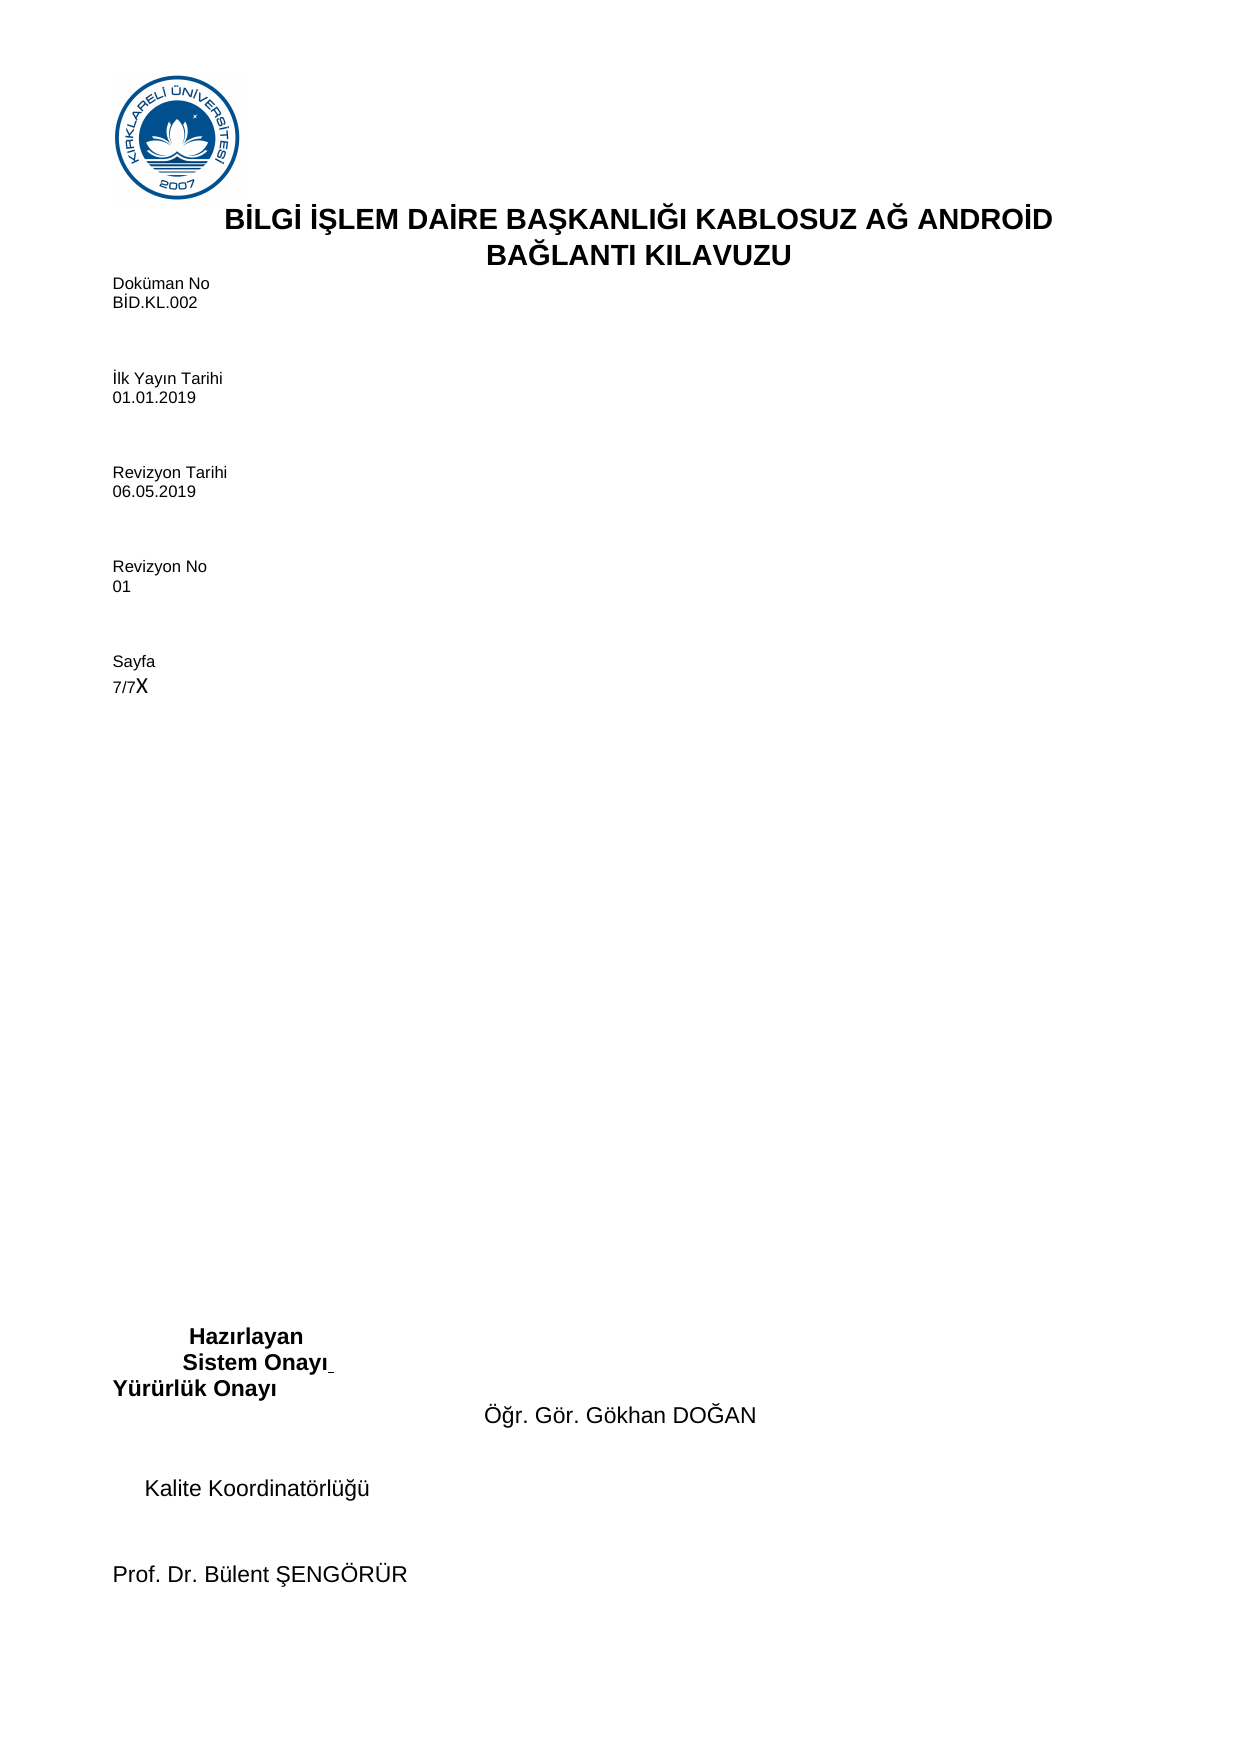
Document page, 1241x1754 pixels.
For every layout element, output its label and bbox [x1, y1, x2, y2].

picture [112, 73, 243, 202]
